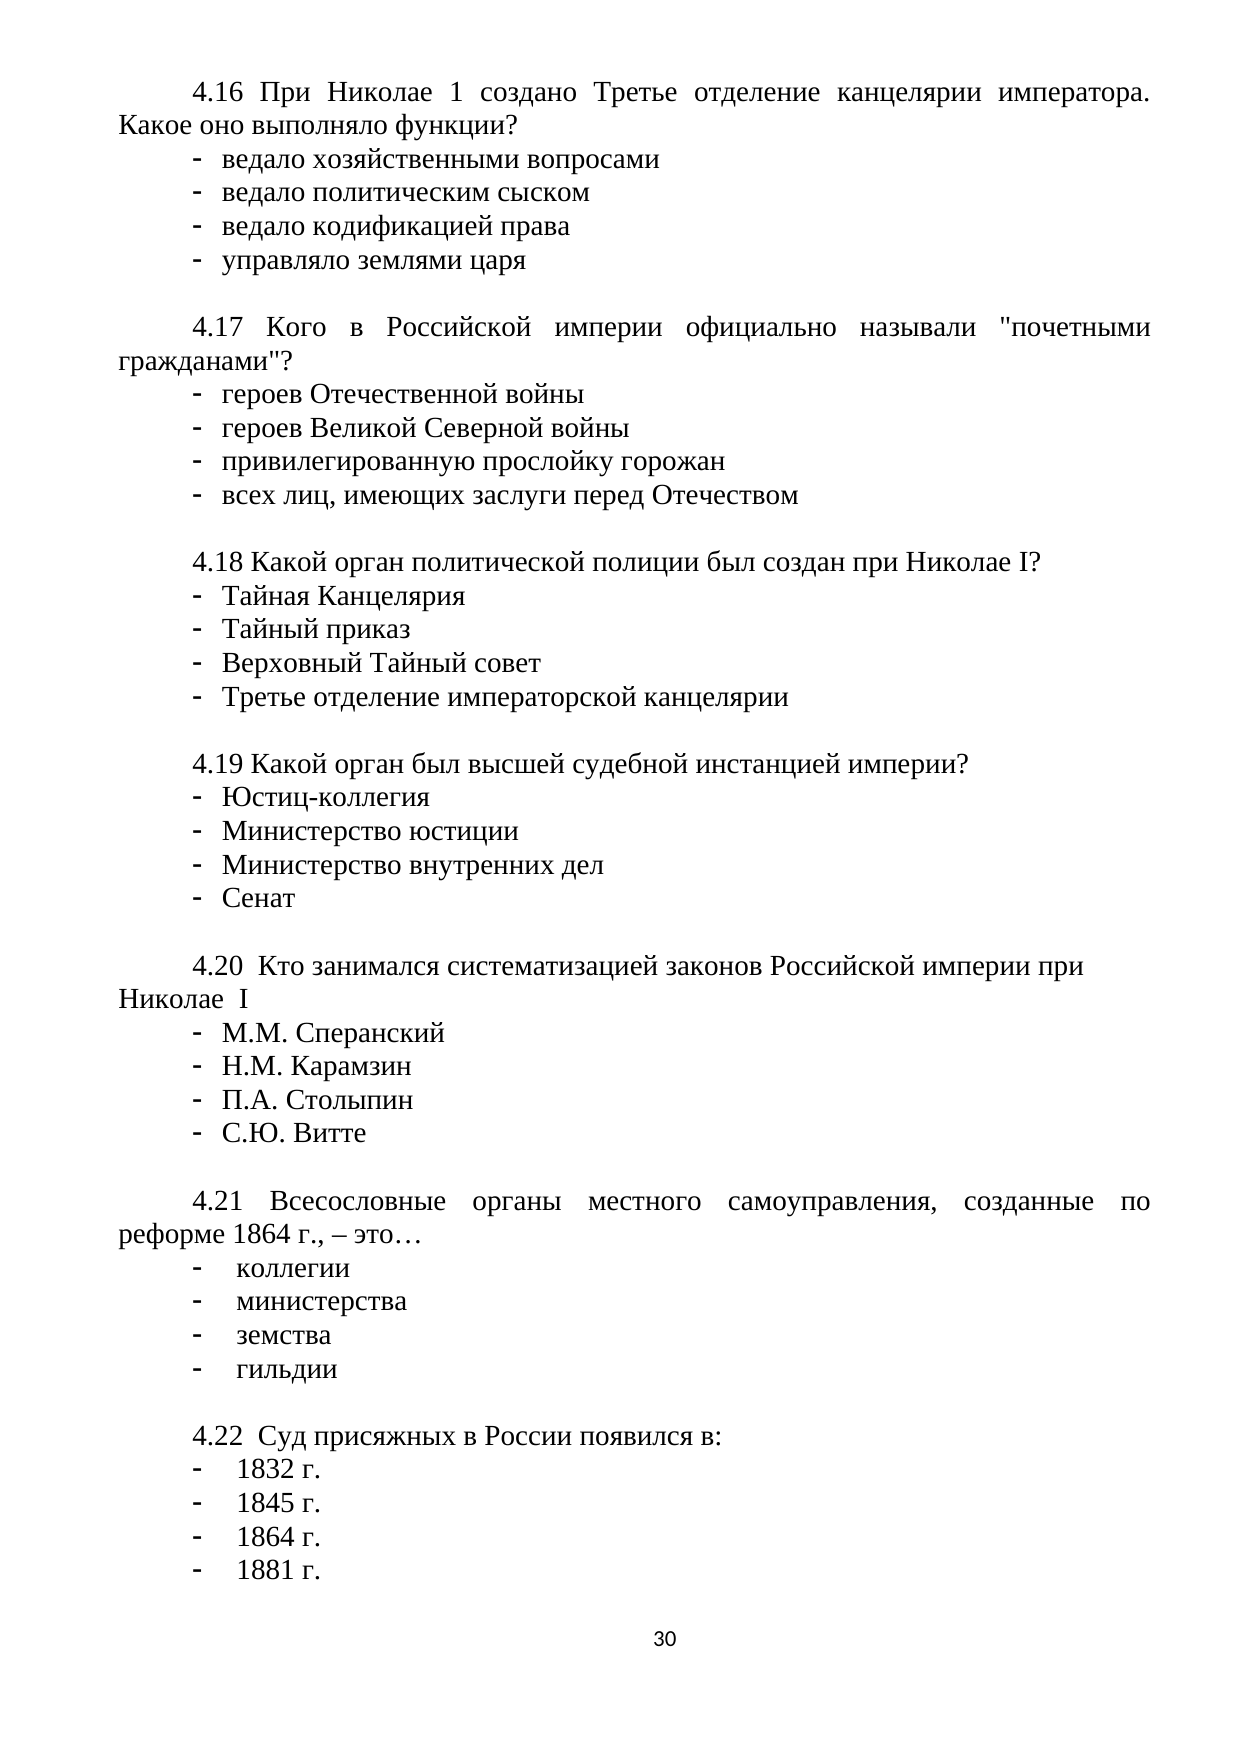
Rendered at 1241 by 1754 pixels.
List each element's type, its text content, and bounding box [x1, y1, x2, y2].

text 4.20 Кто занимался систематизацией законов Российской империи при Николае I [118, 948, 1152, 1015]
list героев Великой Северной войны [118, 410, 1152, 443]
list Министерство внутренних дел [118, 847, 1152, 880]
list земства [118, 1317, 1152, 1351]
list 1881 г. [118, 1552, 1152, 1586]
text 4.19 Какой орган был высшей судебной инстанцией империи? [118, 746, 1152, 779]
list 1864 г. [118, 1519, 1152, 1552]
list ведало политическим сыском [118, 174, 1152, 208]
list управляло землями царя [118, 242, 1152, 276]
list 1832 г. [118, 1452, 1152, 1485]
list Юстиц-коллегия [118, 779, 1152, 813]
list Н.М. Карамзин [118, 1048, 1152, 1082]
list ведало хозяйственными вопросами [118, 141, 1152, 174]
list коллегии [118, 1250, 1152, 1283]
text 4.22 Суд присяжных в России появился в: [118, 1418, 1152, 1452]
list Сенат [118, 880, 1152, 914]
list М.М. Сперанский [118, 1015, 1152, 1048]
list Тайный приказ [118, 611, 1152, 645]
list министерства [118, 1283, 1152, 1317]
list всех лиц, имеющих заслуги перед Отечеством [118, 477, 1152, 511]
list гильдии [118, 1351, 1152, 1384]
list Третье отделение императорской канцелярии [118, 679, 1152, 712]
list Министерство юстиции [118, 813, 1152, 847]
list 1845 г. [118, 1485, 1152, 1519]
list Верховный Тайный совет [118, 645, 1152, 679]
text 4.16 При Николае 1 создано Третье отделение канцелярии императора. Какое оно выполняло функции? [118, 74, 1152, 141]
list привилегированную прослойку горожан [118, 443, 1152, 477]
text 4.17 Кого в Российской империи официально называли "почетными гражданами"? [118, 309, 1152, 376]
list героев Отечественной войны [118, 376, 1152, 410]
text 4.18 Какой орган политической полиции был создан при Николае I? [118, 544, 1152, 578]
list ведало кодификацией права [118, 208, 1152, 242]
text 4.21 Всесословные органы местного самоуправления, созданные по реформе 1864 г., – это… [118, 1183, 1152, 1250]
list Тайная Канцелярия [118, 578, 1152, 611]
list С.Ю. Витте [118, 1116, 1152, 1149]
list П.А. Столыпин [118, 1082, 1152, 1116]
